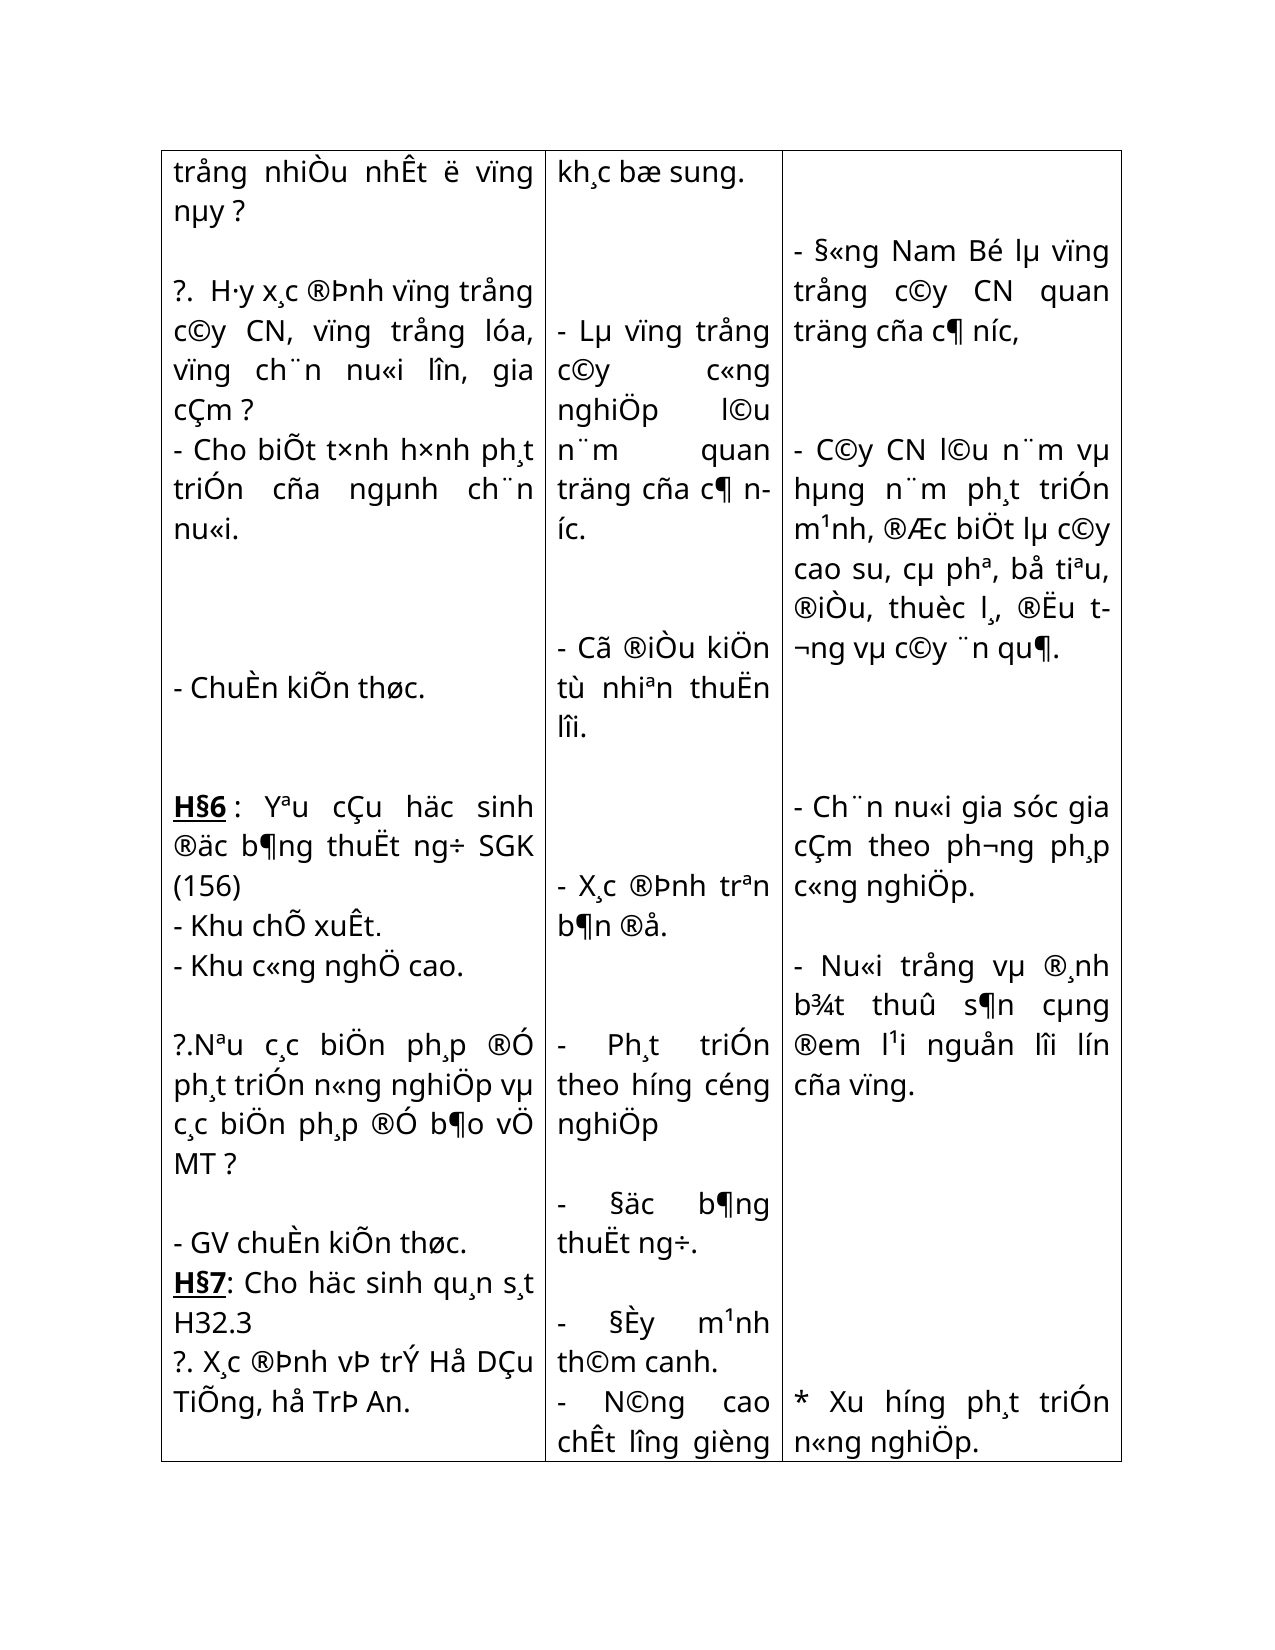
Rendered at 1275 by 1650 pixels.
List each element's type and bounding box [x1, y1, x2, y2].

table_cell [162, 151, 545, 1461]
table_cell [783, 151, 1121, 1461]
table_cell [546, 151, 782, 1461]
